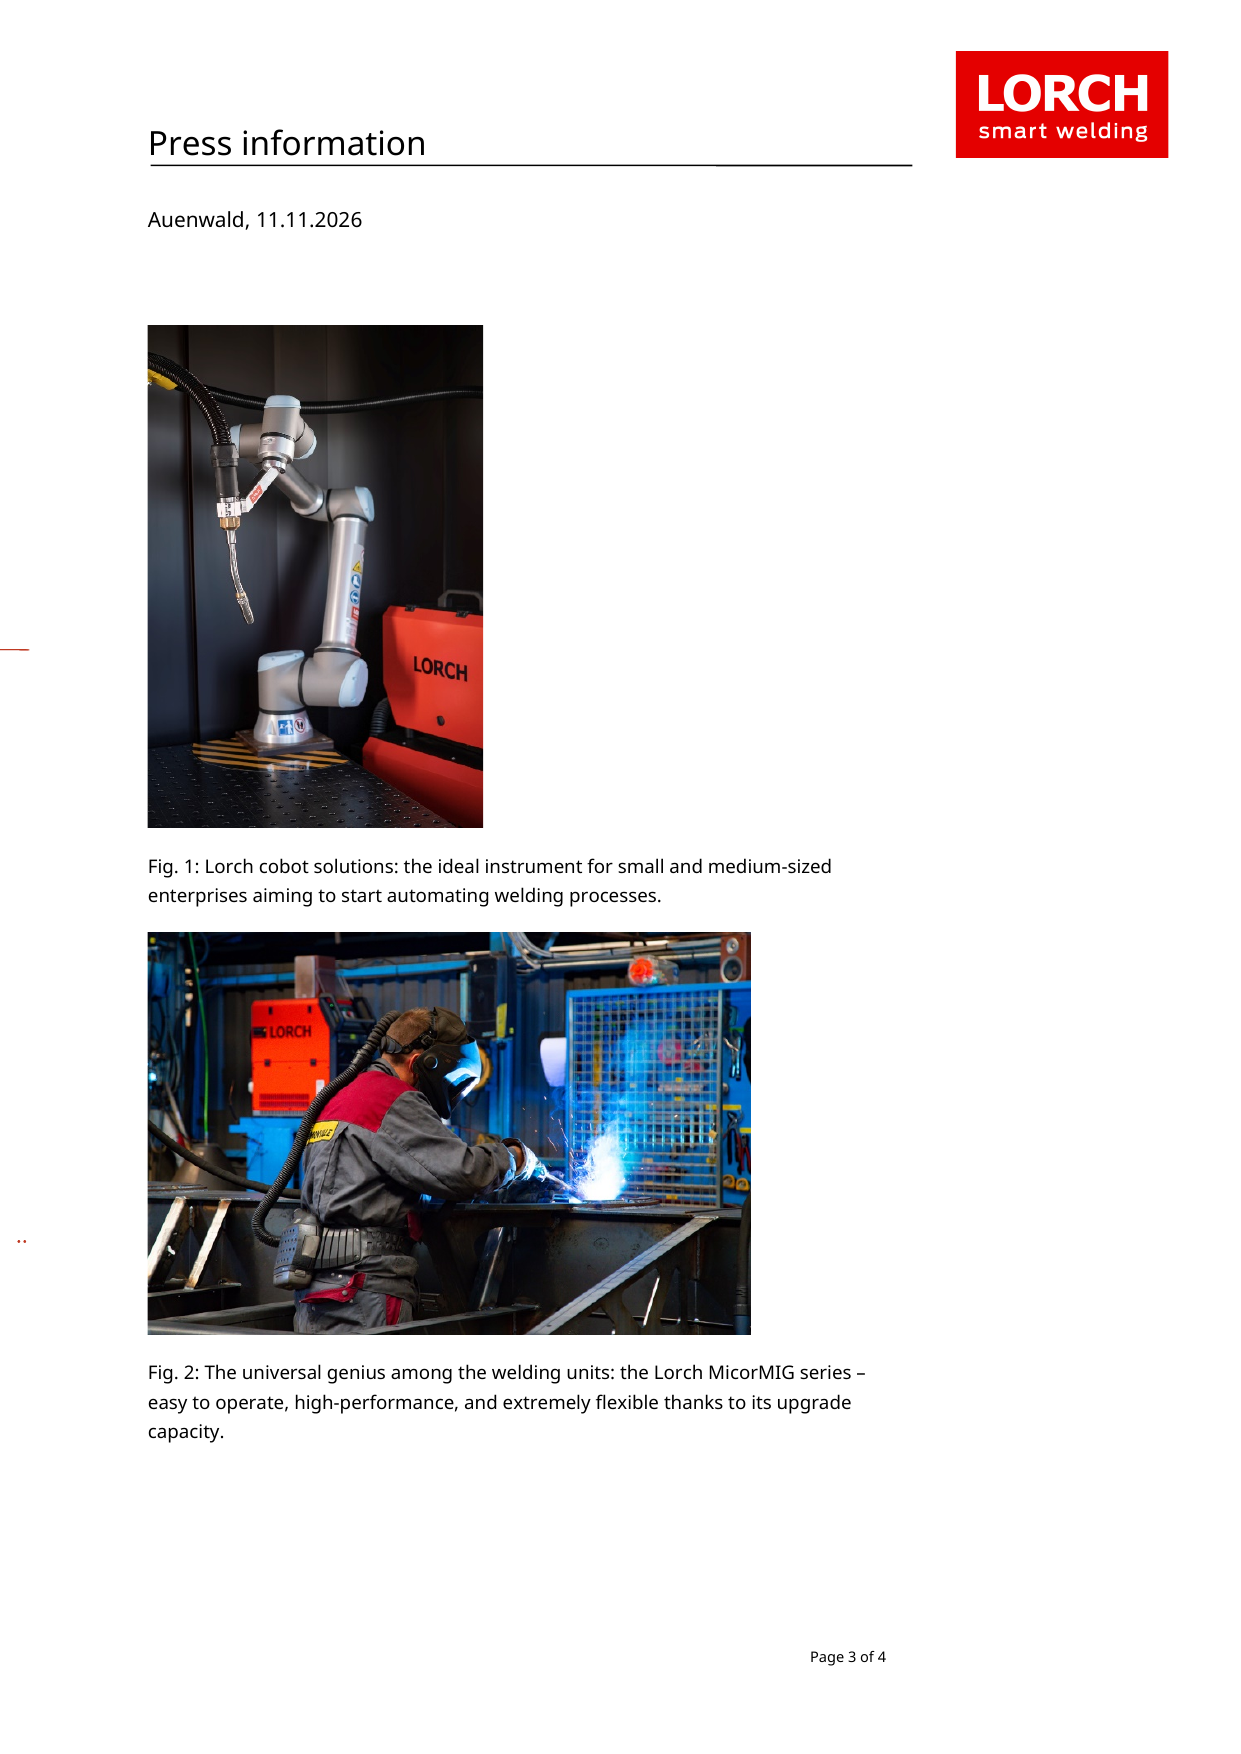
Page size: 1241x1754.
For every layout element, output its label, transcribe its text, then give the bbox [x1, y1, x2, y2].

picture [147, 325, 484, 828]
picture [955, 51, 1169, 158]
picture [147, 932, 751, 1335]
text Fig. 2: The universal genius among the welding units: the Lorch MicorMIG series – easy to operate, high-performance, and extremely flexible thanks to its upgrade capacity. [148, 1360, 886, 1444]
text Fig. 1: Lorch cobot solutions: the ideal instrument for small and medium-sized enterprises aiming to start automating welding processes. [148, 853, 901, 908]
